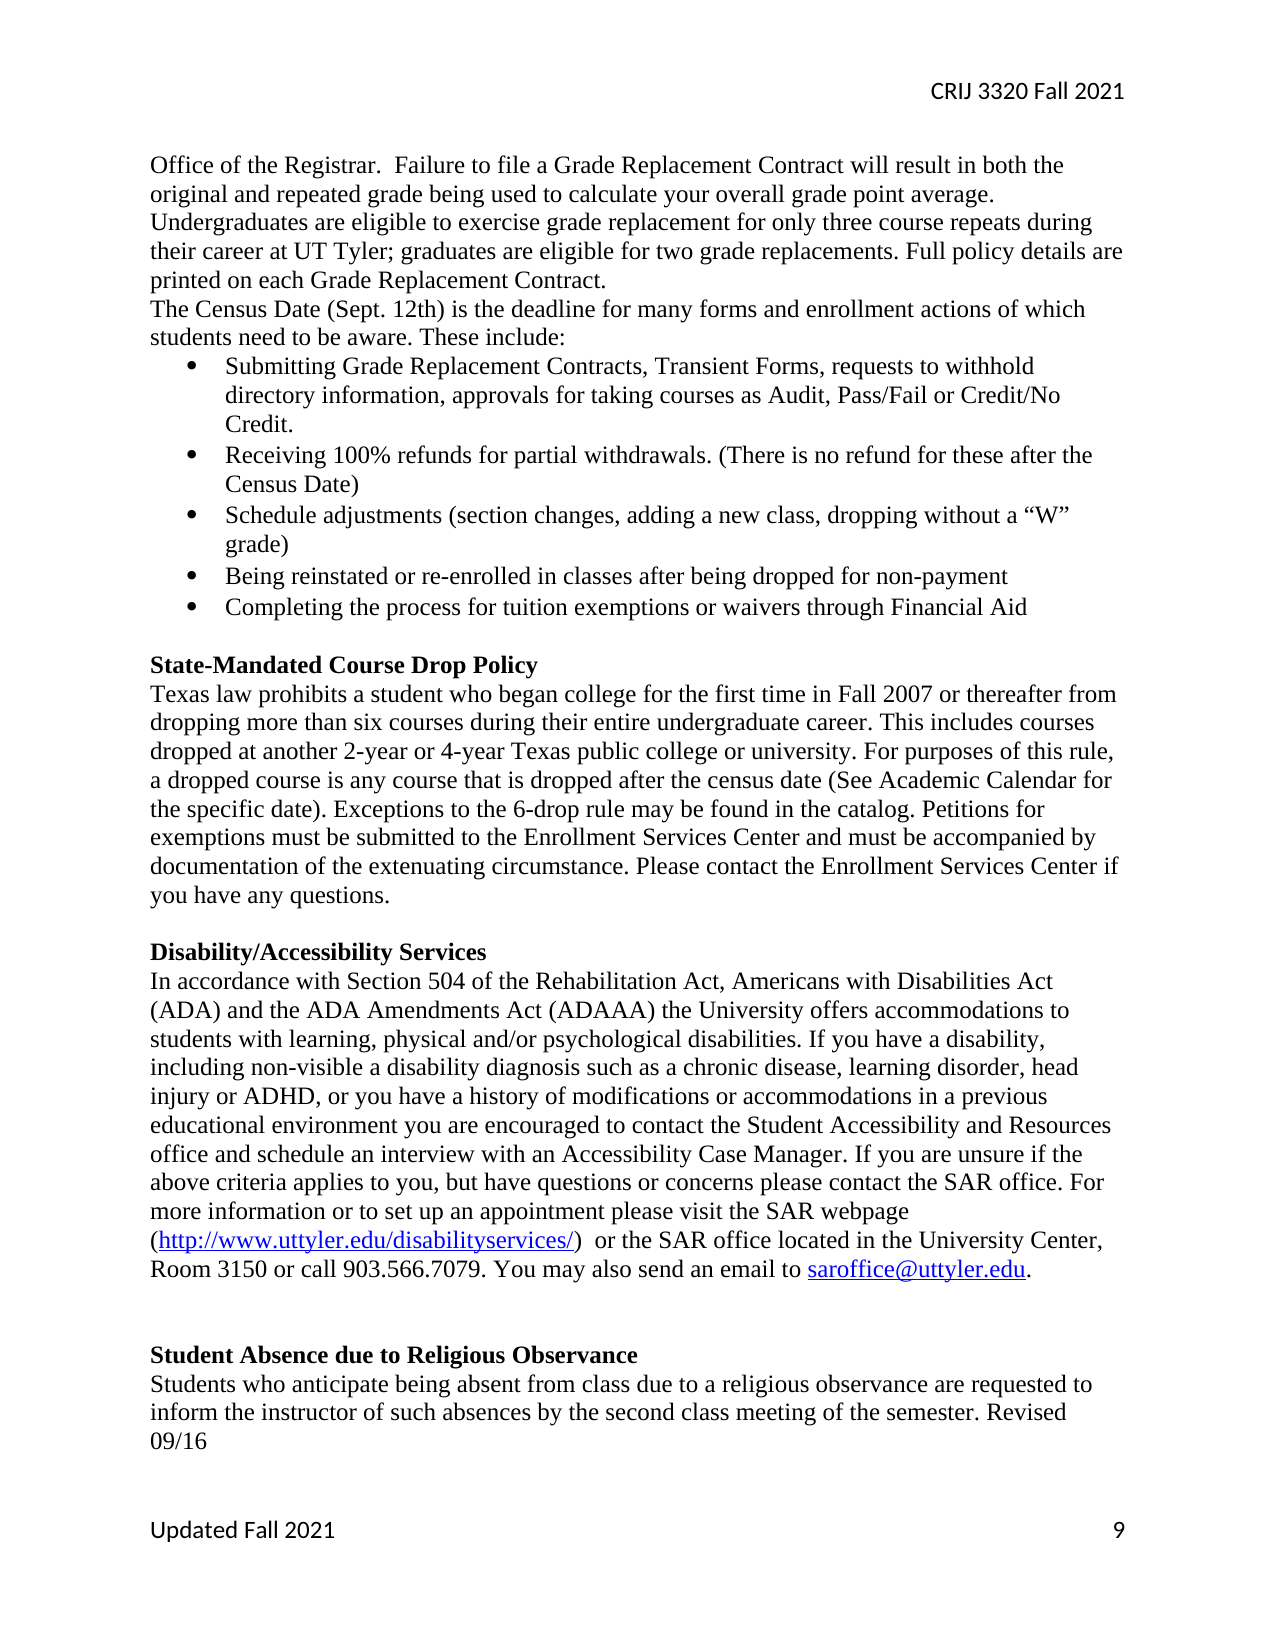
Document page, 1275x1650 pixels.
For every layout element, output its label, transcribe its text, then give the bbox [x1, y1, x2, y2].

list Receiving 100% refunds for partial withdrawals. (There is no refund for these after the Census Date) [187, 440, 1125, 498]
text Texas law prohibits a student who began college for the first time in Fall 2007 or thereafter from dropping more than six courses during their entire undergraduate career. This includes courses dropped at another 2-year or 4-year Texas public college or university. For purposes of this rule, a dropped course is any course that is dropped after the census date (See Academic Calendar for the specific date). Exceptions to the 6-drop rule may be found in the catalog. Petitions for exemptions must be submitted to the Enrollment Services Center and must be accompanied by documentation of the extenuating circumstance. Please contact the Enrollment Services Center if you have any questions. [150, 679, 1125, 909]
text Students who anticipate being absent from class due to a religious observance are requested to inform the instructor of such absences by the second class meeting of the semester. Revised 09/16 [150, 1369, 1125, 1455]
text The Census Date (Sept. 12th) is the deadline for many forms and enrollment actions of which students need to be aware. These include: [150, 294, 1125, 351]
list Submitting Grade Replacement Contracts, Transient Forms, requests to withhold directory information, approvals for taking courses as Audit, Pass/Fail or Credit/No Credit. [187, 351, 1125, 437]
text State-Mandated Course Drop Policy [150, 650, 1125, 679]
list Being reinstated or re-enrolled in classes after being dropped for non-payment [187, 561, 1125, 590]
text In accordance with Section 504 of the Rehabilitation Act, Americans with Disabilities Act (ADA) and the ADA Amendments Act (ADAAA) the University offers accommodations to students with learning, physical and/or psychological disabilities. If you have a disability, including non-visible a disability diagnosis such as a chronic disease, learning disorder, head injury or ADHD, or you have a history of modifications or accommodations in a previous educational environment you are encouraged to contact the Student Accessibility and Resources office and schedule an interview with an Accessibility Case Manager. If you are unsure if the above criteria applies to you, but have questions or concerns please contact the SAR office. For more information or to set up an appointment please visit the SAR webpage (http://www.uttyler.edu/disabilityservices/) or the SAR office located in the University Center, Room 3150 or call 903.566.7079. You may also send an email to saroffice@uttyler.edu. [150, 966, 1125, 1282]
text Disability/Accessibility Services [150, 937, 1125, 966]
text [150, 150, 1125, 294]
text Student Absence due to Religious Observance [150, 1340, 1125, 1369]
list Schedule adjustments (section changes, adding a new class, dropping without a “W” grade) [187, 501, 1125, 558]
list Completing the process for tuition exemptions or waivers through Financial Aid [187, 592, 1125, 621]
